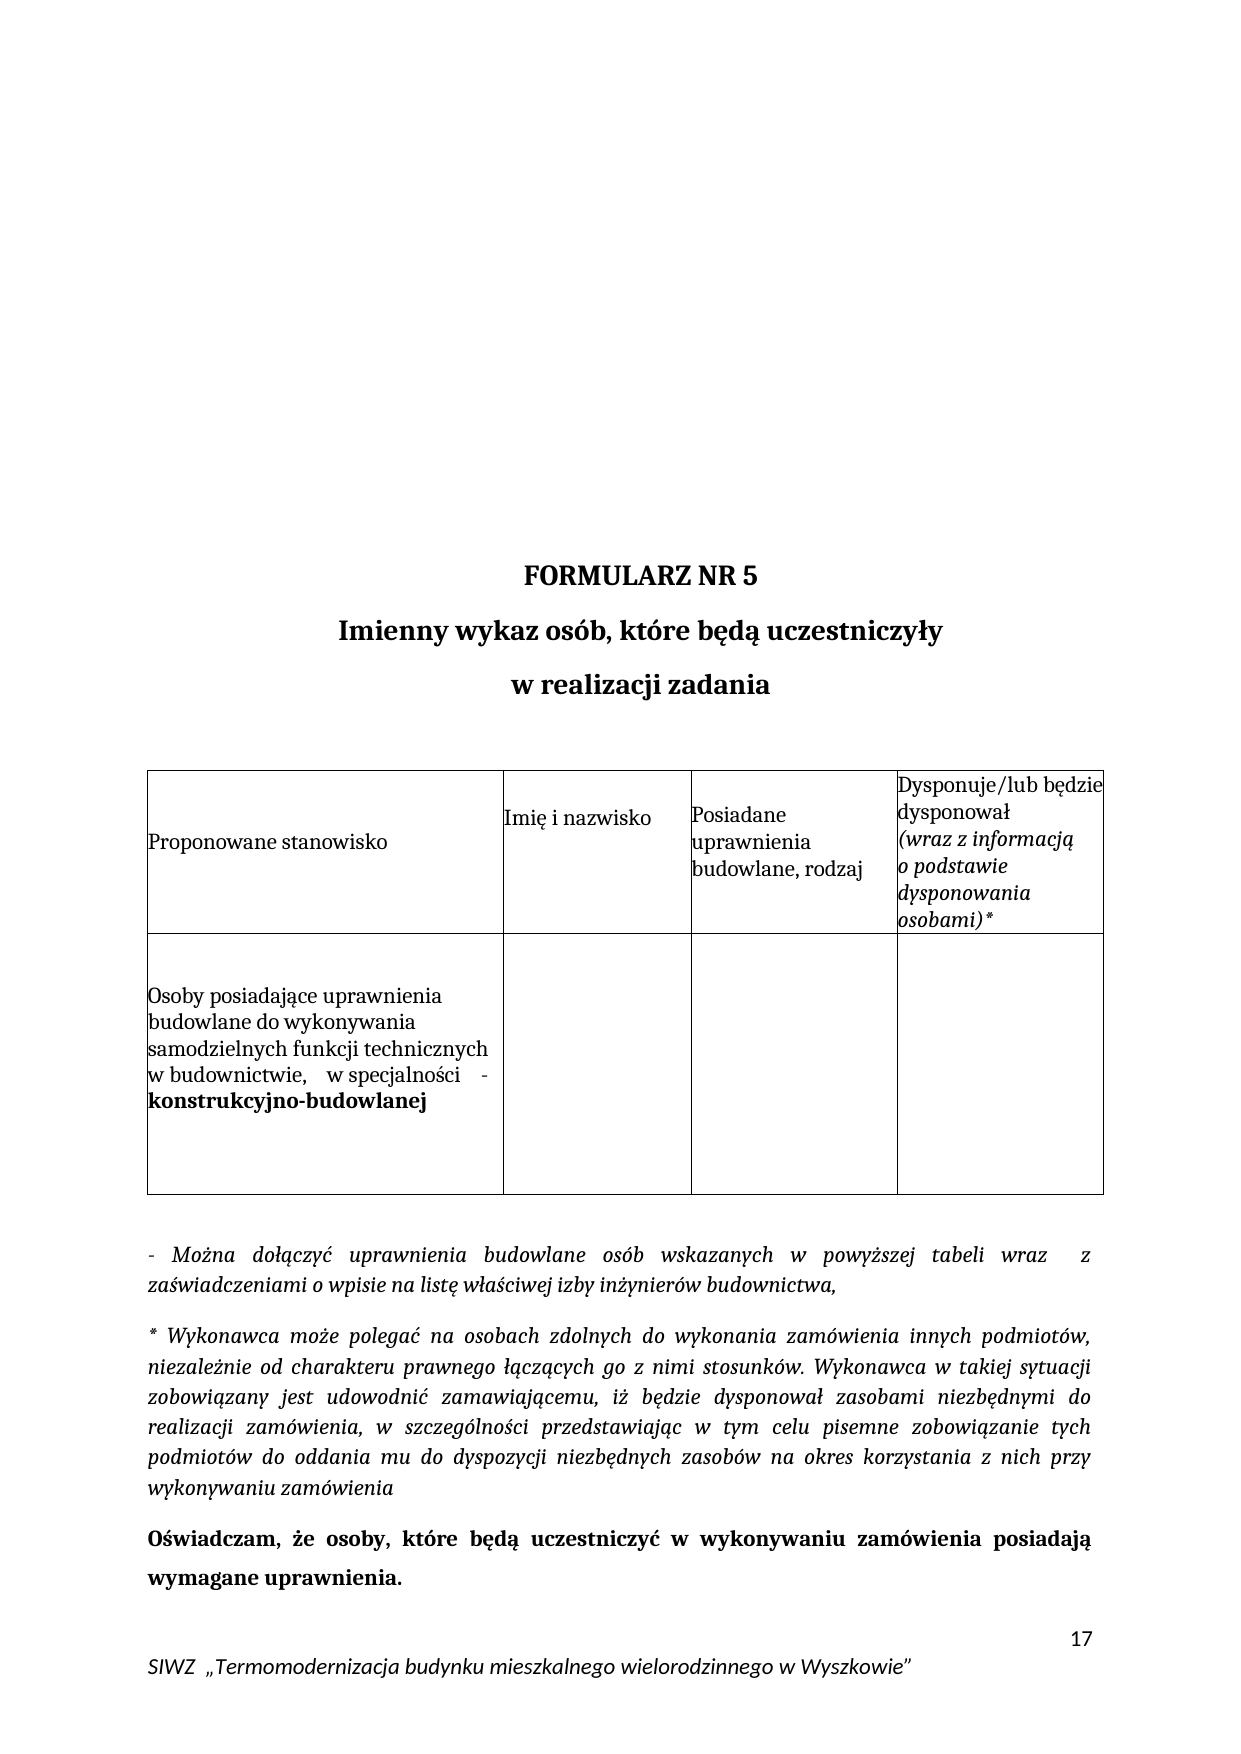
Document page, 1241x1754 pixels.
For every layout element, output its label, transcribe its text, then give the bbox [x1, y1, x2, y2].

text Imienny wykaz osób, które będą uczestniczyły [189, 614, 1093, 647]
text * Wykonawca może polegać na osobach zdolnych do wykonania zamówienia innych podmiotów, niezależnie od charakteru prawnego łączących go z nimi stosunków. Wykonawca w takiej sytuacji zobowiązany jest udowodnić zamawiającemu, iż będzie dysponował zasobami niezbędnymi do realizacji zamówienia, w szczególności przedstawiając w tym celu pisemne zobowiązanie tych podmiotów do oddania mu do dyspozycji niezbędnych zasobów na okres korzystania z nich przy wykonywaniu zamówienia [148, 1323, 1093, 1501]
table_header Dysponuje/lub będzie dysponował (wraz z informacją o podstawie dysponowania osobami)* [898, 771, 1103, 933]
table_cell [692, 934, 897, 1193]
table_cell [898, 934, 1103, 1193]
table_cell [504, 934, 691, 1193]
text - Można dołączyć uprawnienia budowlane osób wskazanych w powyższej tabeli wraz z zaświadczeniami o wpisie na listę właściwej izby inżynierów budownictwa, [148, 1242, 1093, 1298]
table_header Posiadane uprawnienia budowlane, rodzaj [692, 771, 897, 933]
table_header Proponowane stanowisko [148, 771, 503, 933]
text Oświadczam, że osoby, które będą uczestniczyć w wykonywaniu zamówienia posiadają wymagane uprawnienia. [148, 1525, 1093, 1591]
text FORMULARZ NR 5 [189, 559, 1093, 593]
table_cell Osoby posiadające uprawnienia budowlane do wykonywania samodzielnych funkcji technicznych w budownictwie, w specjalności - konstrukcyjno-budowlanej [148, 934, 503, 1193]
text w realizacji zadania [189, 668, 1093, 702]
table_header Imię i nazwisko [504, 771, 691, 933]
